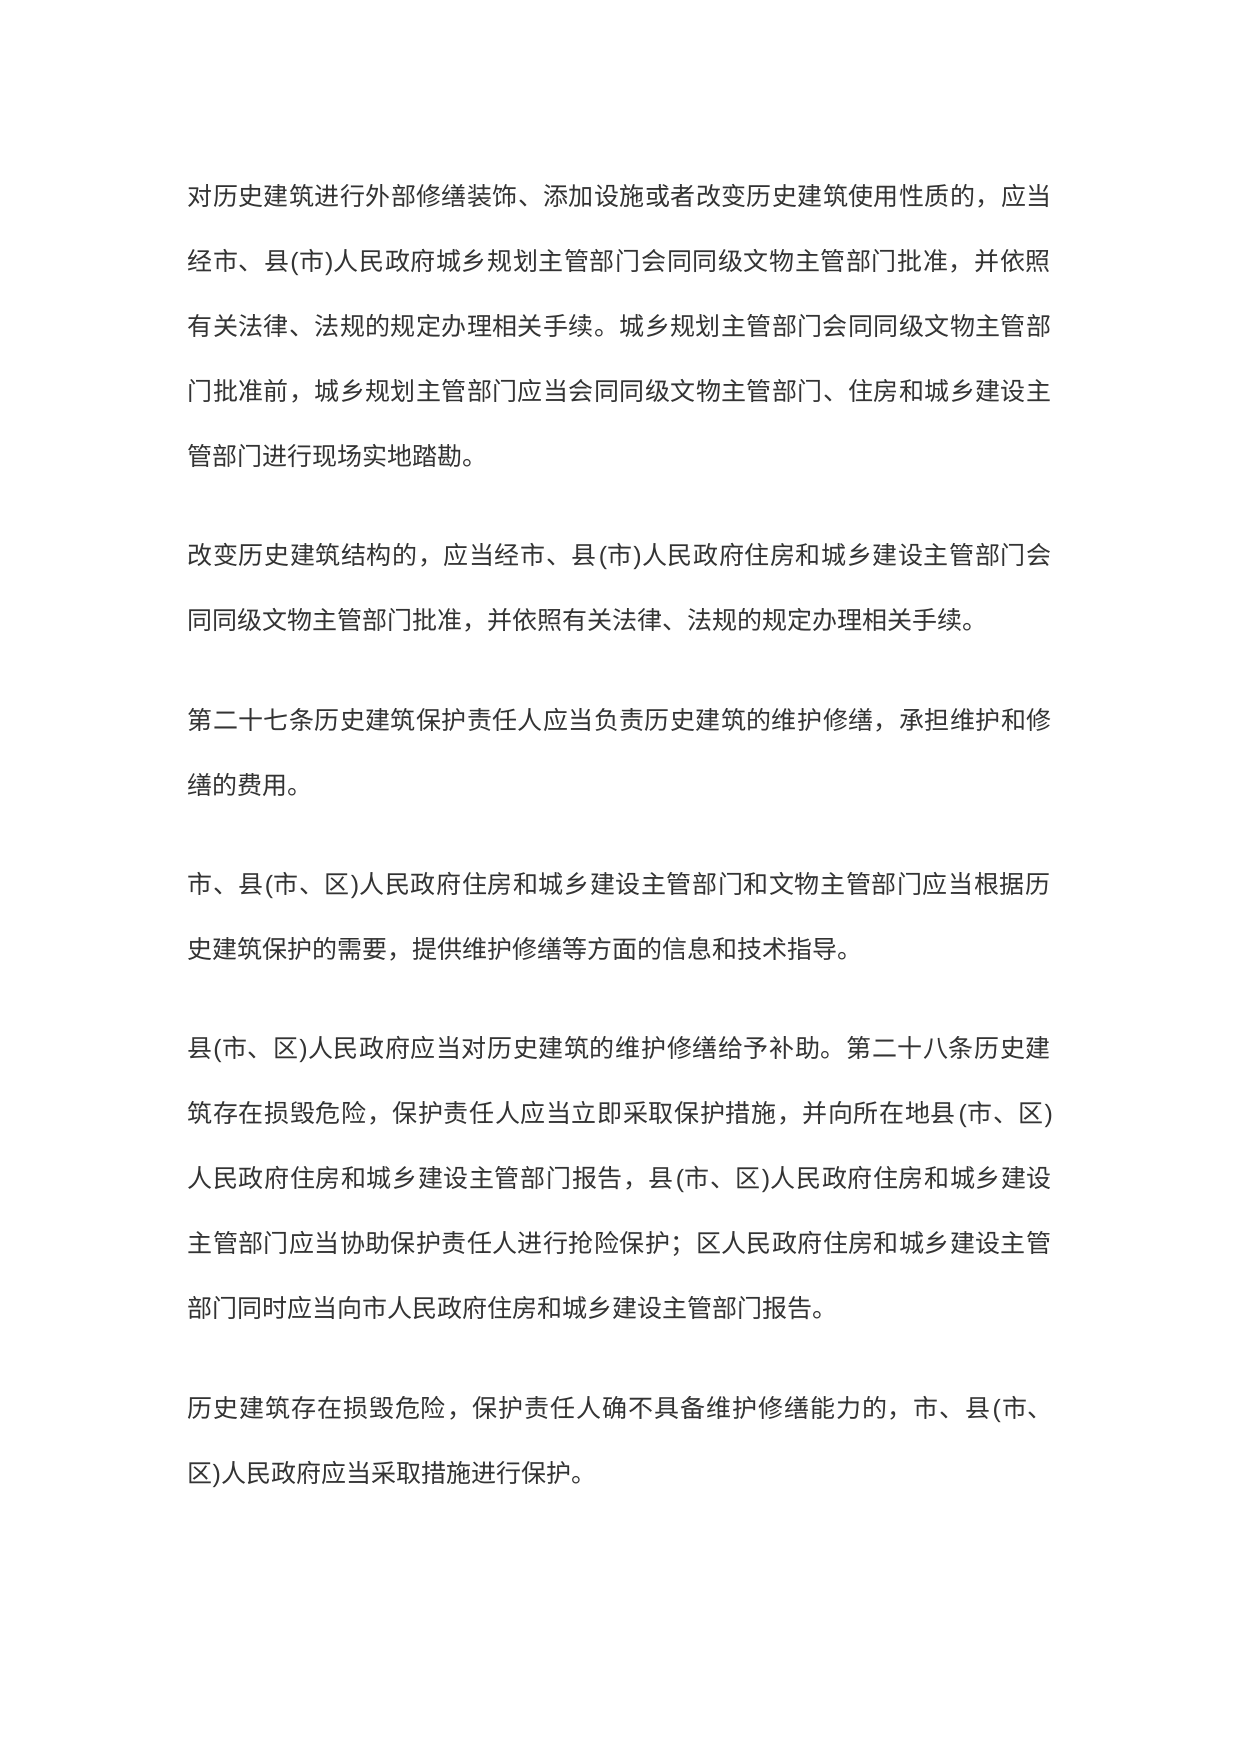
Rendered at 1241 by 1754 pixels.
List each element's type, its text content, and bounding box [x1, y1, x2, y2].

text 县(市、区)人民政府应当对历史建筑的维护修缮给予补助。第二十八条历史建筑存在损毁危险，保护责任人应当立即采取保护措施，并向所在地县(市、区)人民政府住房和城乡建设主管部门报告，县(市、区)人民政府住房和城乡建设主管部门应当协助保护责任人进行抢险保护；区人民政府住房和城乡建设主管部门同时应当向市人民政府住房和城乡建设主管部门报告。 [187, 1014, 1053, 1339]
text 市、县(市、区)人民政府住房和城乡建设主管部门和文物主管部门应当根据历史建筑保护的需要，提供维护修缮等方面的信息和技术指导。 [187, 850, 1053, 980]
text 对历史建筑进行外部修缮装饰、添加设施或者改变历史建筑使用性质的，应当经市、县(市)人民政府城乡规划主管部门会同同级文物主管部门批准，并依照有关法律、法规的规定办理相关手续。城乡规划主管部门会同同级文物主管部门批准前，城乡规划主管部门应当会同同级文物主管部门、住房和城乡建设主管部门进行现场实地踏勘。 [187, 162, 1053, 487]
text 第二十七条历史建筑保护责任人应当负责历史建筑的维护修缮，承担维护和修缮的费用。 [187, 686, 1053, 816]
text 改变历史建筑结构的，应当经市、县(市)人民政府住房和城乡建设主管部门会同同级文物主管部门批准，并依照有关法律、法规的规定办理相关手续。 [187, 521, 1053, 651]
text 历史建筑存在损毁危险，保护责任人确不具备维护修缮能力的，市、县(市、区)人民政府应当采取措施进行保护。 [187, 1374, 1053, 1504]
